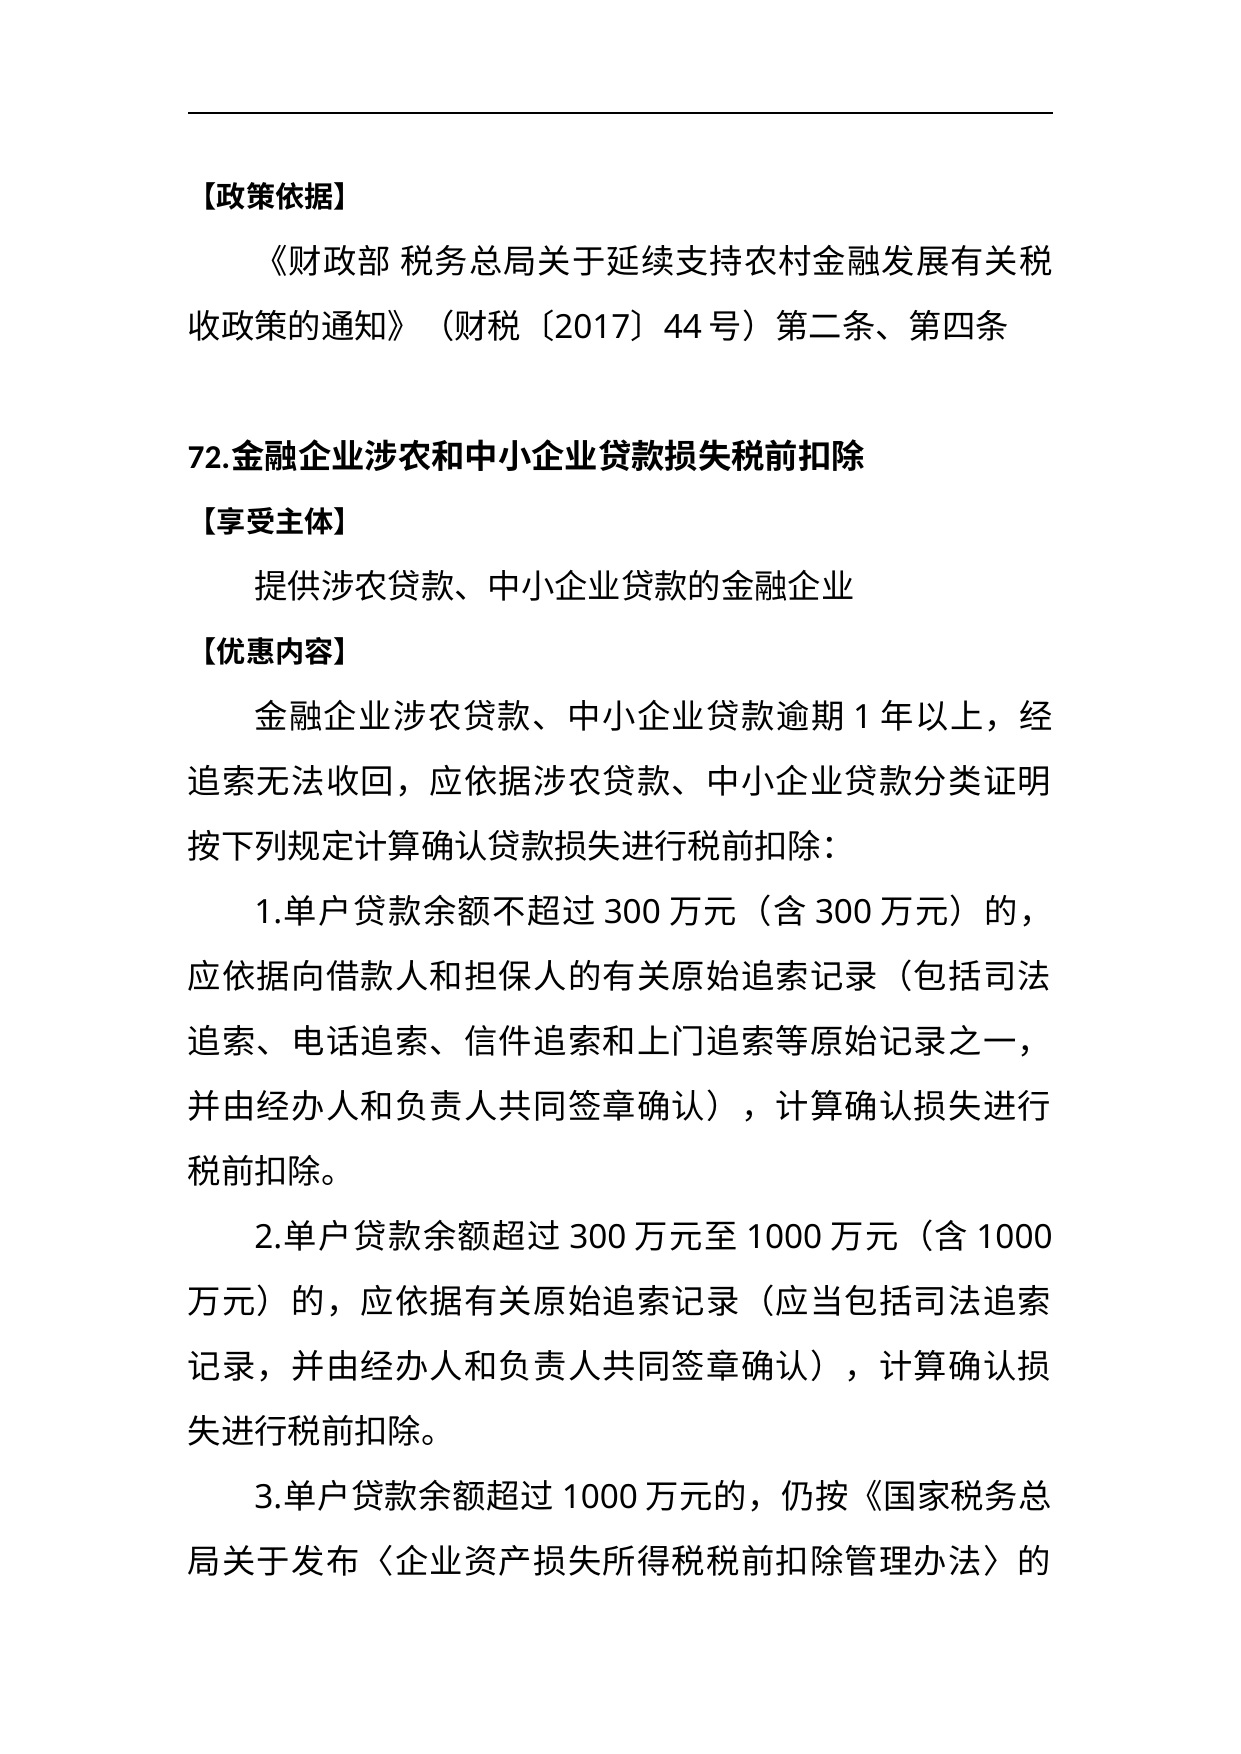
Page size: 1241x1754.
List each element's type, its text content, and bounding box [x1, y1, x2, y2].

text 金融企业涉农贷款、中小企业贷款逾期1年以上，经追索无法收回，应依据涉农贷款、中小企业贷款分类证明，按下列规定计算确认贷款损失进行税前扣除： [187, 682, 1053, 877]
text 提供涉农贷款、中小企业贷款的金融企业 [187, 552, 1053, 617]
text 1.单户贷款余额不超过300万元（含300万元）的，应依据向借款人和担保人的有关原始追索记录（包括司法追索、电话追索、信件追索和上门追索等原始记录之一，并由经办人和负责人共同签章确认），计算确认损失进行税前扣除。 [187, 877, 1053, 1202]
subtitle 金融企业涉农和中小企业贷款损失税前扣除 [187, 422, 1053, 487]
subtitle 【政策依据】 [187, 162, 1053, 227]
text 《财政部 税务总局关于延续支持农村金融发展有关税收政策的通知》（财税〔2017〕44号）第二条、第四条 [187, 227, 1053, 357]
text 2.单户贷款余额超过300万元至1000万元（含1000万元）的，应依据有关原始追索记录（应当包括司法追索记录，并由经办人和负责人共同签章确认），计算确认损失进行税前扣除。 [187, 1202, 1053, 1462]
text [187, 1462, 1053, 1592]
subtitle 【享受主体】 [187, 487, 1053, 552]
subtitle 【优惠内容】 [187, 617, 1053, 682]
